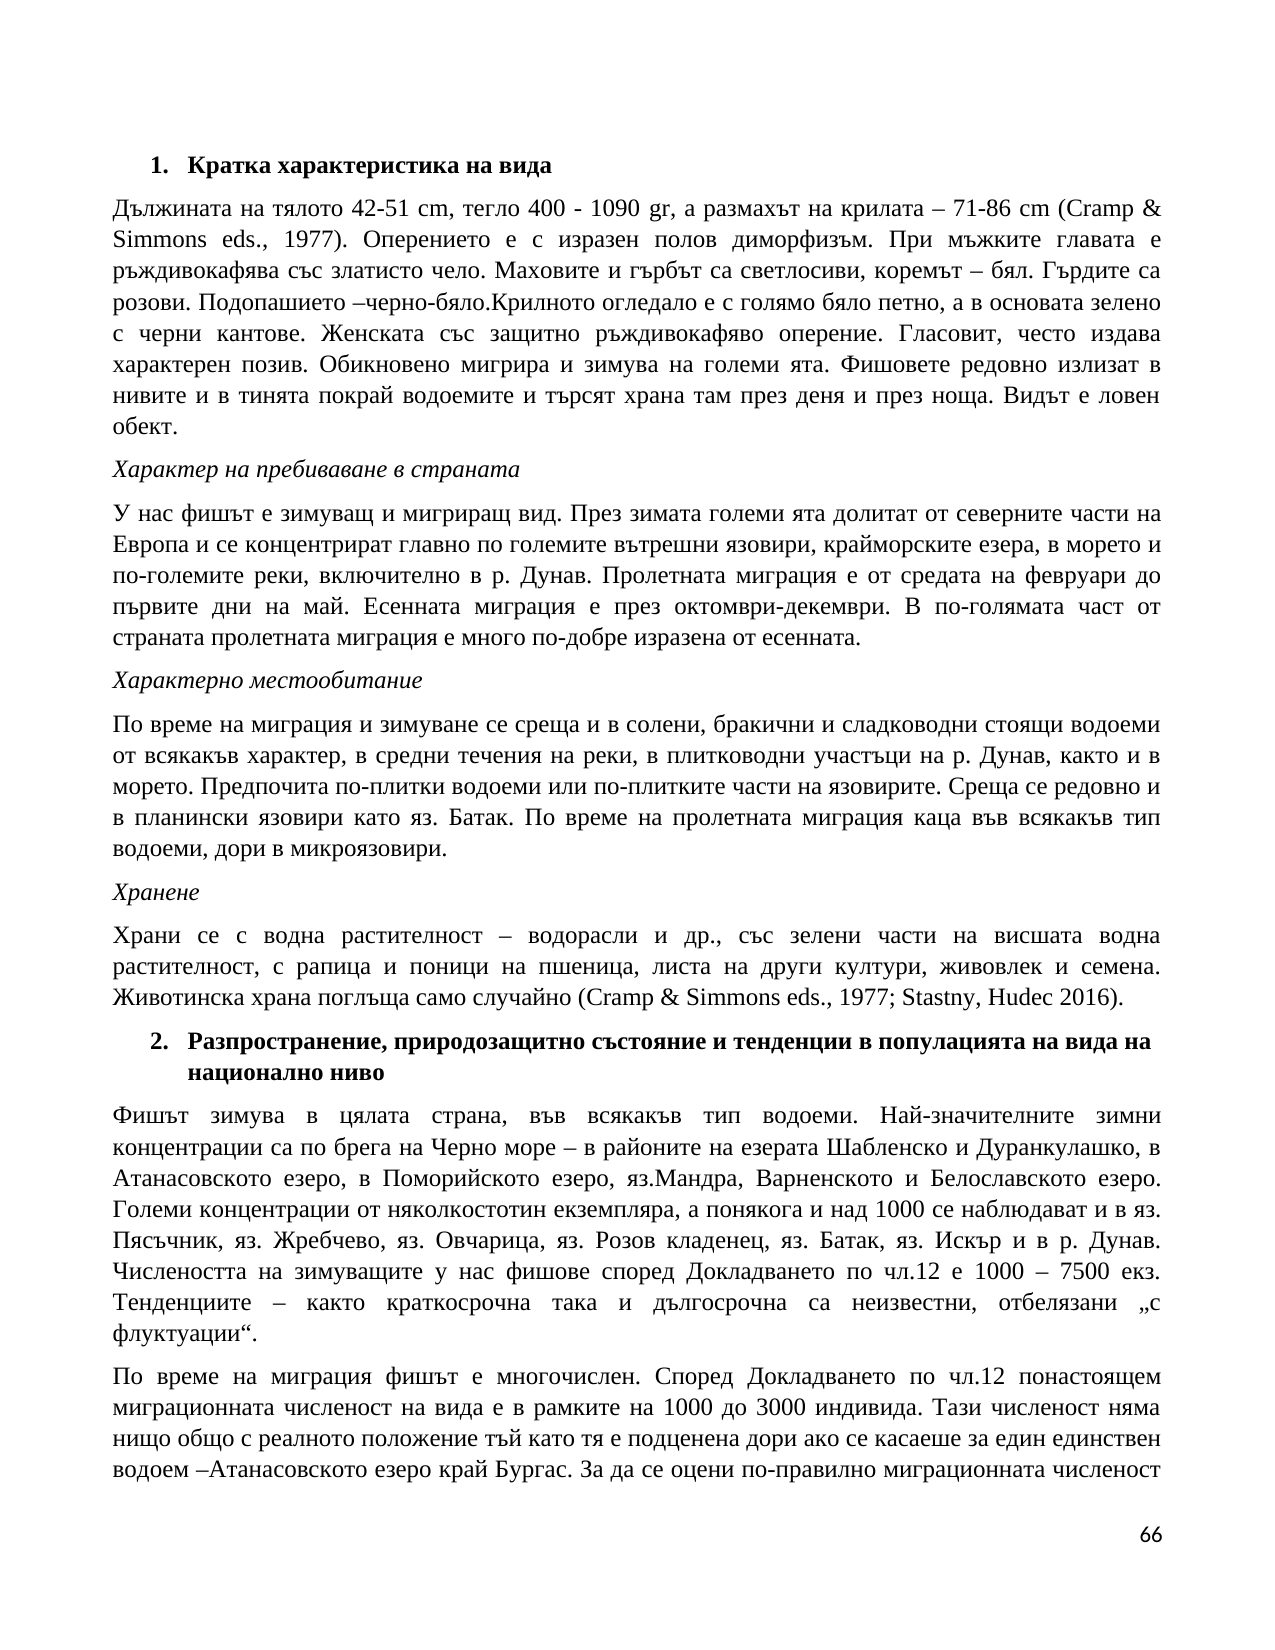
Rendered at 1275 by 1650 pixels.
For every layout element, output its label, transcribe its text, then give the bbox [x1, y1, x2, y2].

text У нас фишът е зимуващ и мигриращ вид. През зимата големи ята долитат от северните части на Европа и се концентрират главно по големите вътрешни язовири, крайморските езера, в морето и по-големите реки, включително в р. Дунав. Пролетната миграция е от средата на февруари до първите дни на май. Есенната миграция е през октомври-декември. В по-голямата част от страната пролетната миграция е много по-добре изразена от есенната. [112, 498, 1162, 651]
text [112, 1361, 1162, 1483]
text Храни се с водна растителност – водорасли и др., със зелени части на висшата водна растителност, с рапица и поници на пшеница, листа на други култури, живовлек и семена. Животинска храна поглъща само случайно (Cramp & Simmons eds., 1977; Stastny, Hudec 2016). [112, 920, 1162, 1011]
text Характер на пребиваване в страната [112, 454, 1162, 483]
list Разпространение, природозащитно състояние и тенденции в популацията на вида на национално ниво [150, 1026, 1162, 1086]
text По време на миграция и зимуване се среща и в солени, бракични и сладководни стоящи водоеми от всякакъв характер, в средни течения на реки, в плитководни участъци на р. Дунав, както и в морето. Предпочита по-плитки водоеми или по-плитките части на язовирите. Среща се редовно и в планински язовири като яз. Батак. По време на пролетната миграция каца във всякакъв тип водоеми, дори в микроязовири. [112, 709, 1162, 862]
list Кратка хaрактеристика на вида [150, 150, 1162, 179]
text Фишът зимува в цялата страна, във всякакъв тип водоеми. Най-значителните зимни концентрации са по брега на Черно море – в районите на езерата Шабленско и Дуранкулашко, в Атанасовското езеро, в Поморийското езеро, яз.Мандра, Варненското и Белославското езеро. Големи концентрации от няколкостотин екземпляра, а понякога и над 1000 се наблюдават и в яз. Пясъчник, яз. Жребчево, яз. Овчарица, яз. Розов кладенец, яз. Батак, яз. Искър и в р. Дунав. Числеността на зимуващите у нас фишове според Докладването по чл.12 е 1000 – 7500 екз. Тенденциите – както краткосрочна така и дългосрочна са неизвестни, отбелязани „с флуктуации“. [112, 1101, 1162, 1347]
text Хранене [112, 877, 1162, 906]
text Дължината на тялото 42-51 cm, тегло 400 - 1090 gr, а размахът на крилата – 71-86 cm (Cramp & Simmons eds., 1977). Оперението е с изразен полов диморфизъм. При мъжките главата е ръждивокафява със златисто чело. Маховите и гърбът са светлосиви, коремът – бял. Гърдите са розови. Подопашието –черно-бяло.Крилното огледало е с голямо бяло петно, а в основата зелено с черни кантове. Женската със защитно ръждивокафяво оперение. Гласовит, често издава характерен позив. Обикновено мигрира и зимува на големи ята. Фишовете редовно излизат в нивите и в тинята покрай водоемите и търсят храна там през деня и през ноща. Видът е ловен обект. [112, 193, 1162, 439]
text Характерно местообитание [112, 666, 1162, 694]
